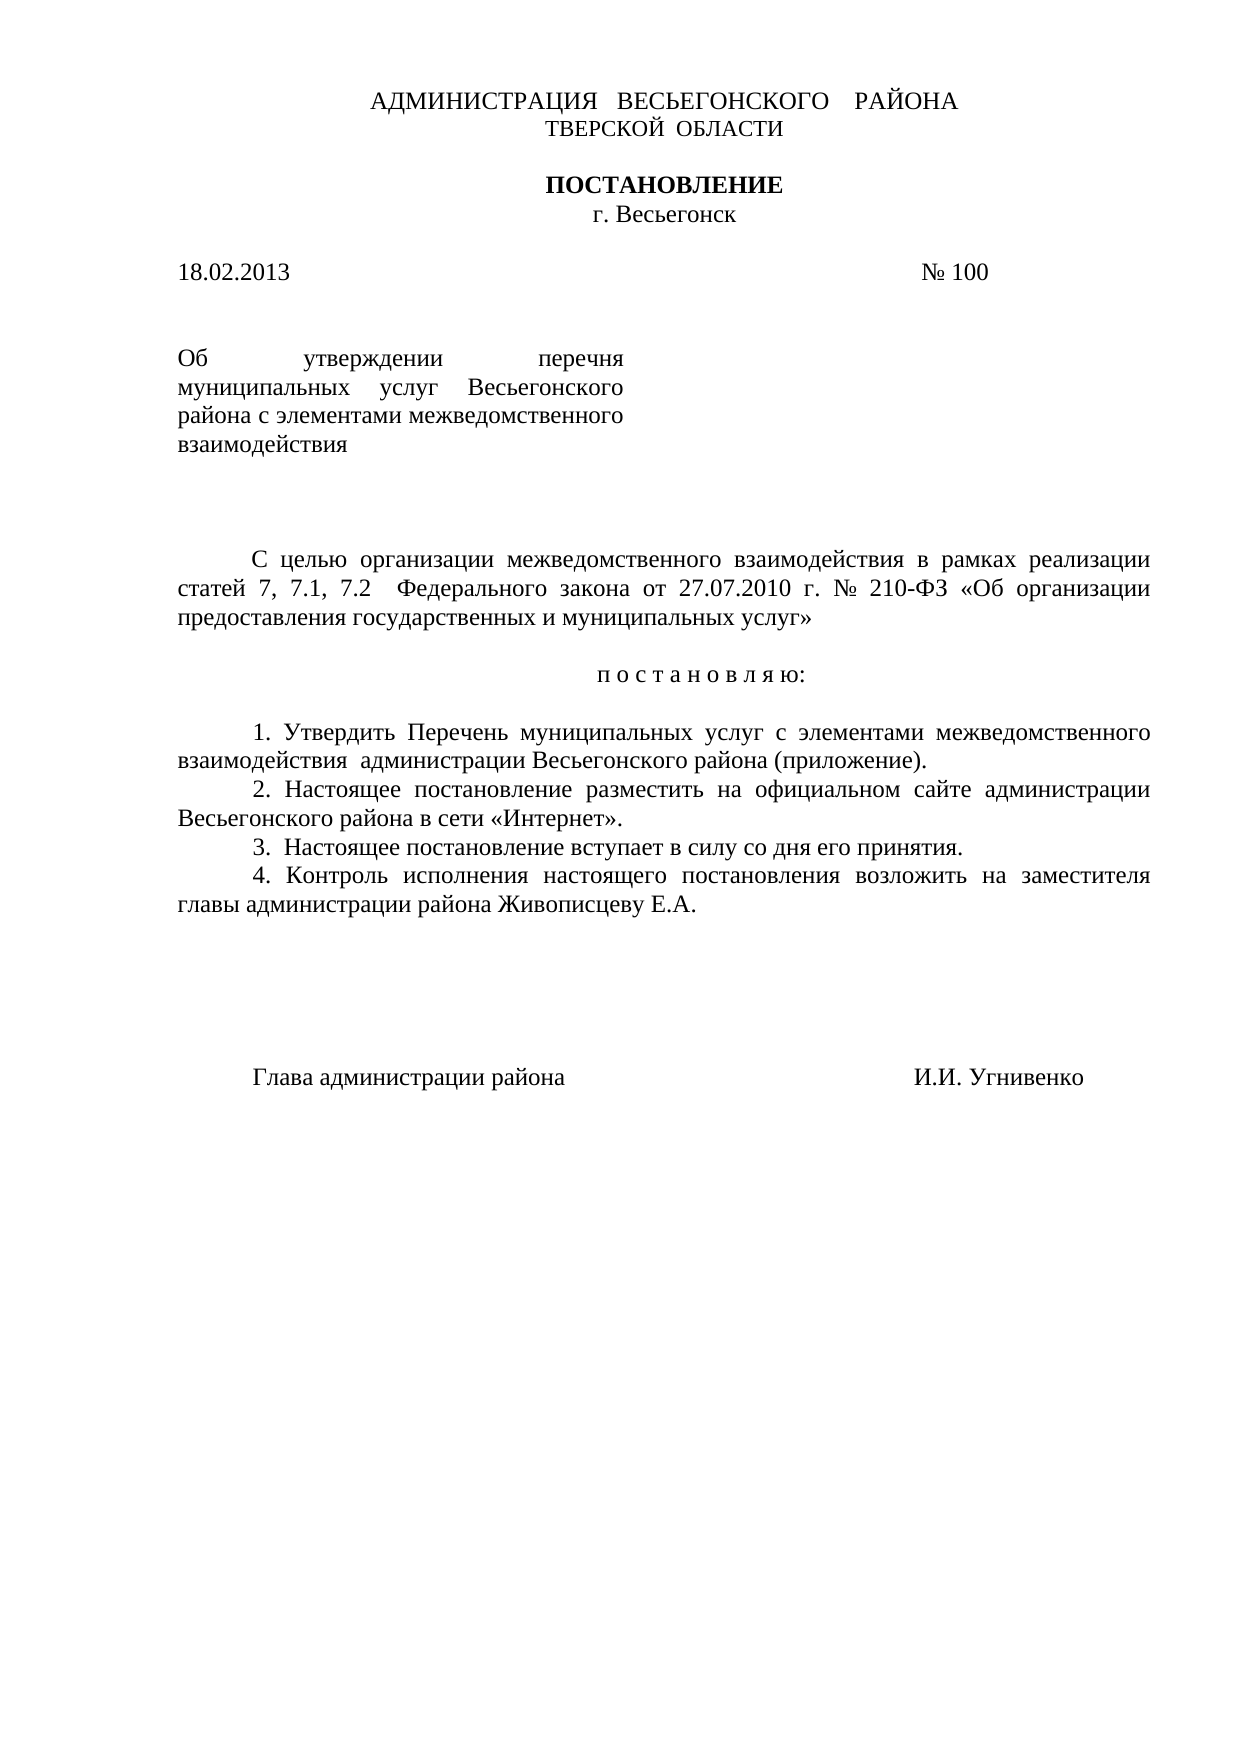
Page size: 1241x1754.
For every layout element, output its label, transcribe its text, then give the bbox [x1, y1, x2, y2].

text 1. Утвердить Перечень муниципальных услуг с элементами межведомственного взаимодействия администрации Весьегонского района (приложение). [177, 717, 1152, 774]
text 4. Контроль исполнения настоящего постановления возложить на заместителя главы администрации района Живописцеву Е.А. [177, 860, 1152, 918]
text 18.02.2013 № 100 [177, 257, 1152, 285]
text 3. Настоящее постановление вступает в силу со дня его принятия. [177, 832, 1152, 860]
text С целью организации межведомственного взаимодействия в рамках реализации статей 7, 7.1, 7.2 Федерального закона от 27.07.2010 г. № 210-ФЗ «Об организации предоставления государственных и муниципальных услуг» [177, 544, 1152, 630]
text г. Весьегонск [177, 199, 1152, 228]
text 2. Настоящее постановление разместить на официальном сайте администрации Весьегонского района в сети «Интернет». [177, 774, 1152, 832]
text Глава администрации района И.И. Угнивенко [177, 1062, 1152, 1090]
subtitle ПОСТАНОВЛЕНИЕ [177, 170, 1152, 199]
text АДМИНИСТРАЦИЯ ВЕСЬЕГОНСКОГО РАЙОНА [177, 86, 1152, 115]
table_header Об утверждении перечня муниципальных услуг Весьегонского района с элементами межведомственного взаимодействия [166, 343, 635, 458]
text п о с т а н о в л я ю: [177, 659, 1152, 688]
subtitle ТВЕРСКОЙ ОБЛАСТИ [177, 115, 1152, 142]
